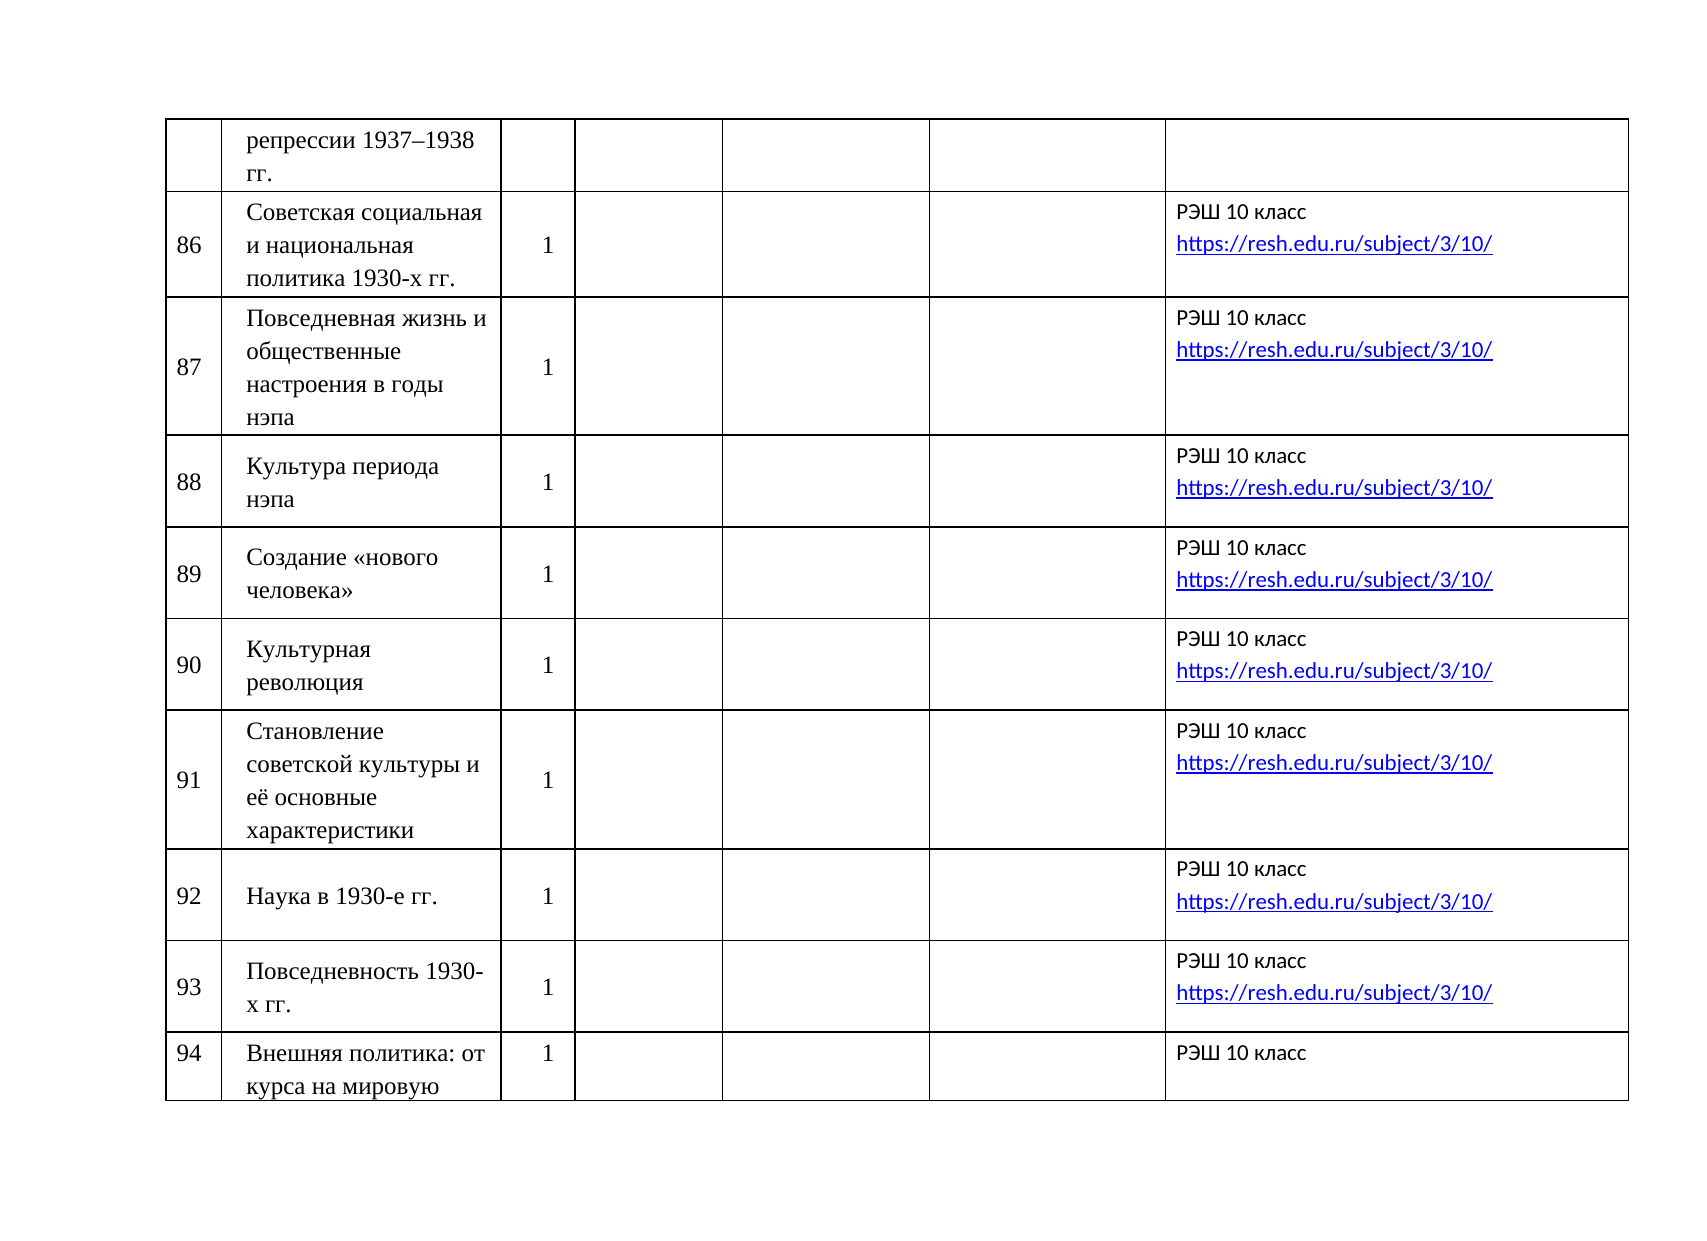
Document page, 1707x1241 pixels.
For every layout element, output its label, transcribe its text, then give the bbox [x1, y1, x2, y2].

table_cell 1 [502, 192, 574, 296]
table_cell [576, 1033, 722, 1100]
table_cell 1 [502, 711, 574, 848]
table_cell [1166, 192, 1628, 296]
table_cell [222, 120, 500, 191]
table_cell РЭШ 10 класс https://resh.edu.ru/subject/3/10/ [1166, 619, 1628, 709]
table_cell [1166, 941, 1628, 1031]
table_cell Повседневная жизнь и общественные настроения в годы нэпа [222, 298, 500, 434]
table_cell РЭШ 10 класс https://resh.edu.ru/subject/3/10/ [1166, 298, 1628, 434]
table_cell 1 [502, 120, 574, 191]
table_cell 87 [167, 298, 221, 434]
table_cell [576, 436, 722, 526]
table_cell 1 [502, 1033, 574, 1100]
table_cell 86 [167, 192, 221, 296]
table_cell Наука в 1930-е гг. [222, 850, 500, 939]
table_cell 93 [167, 941, 221, 1031]
table_cell [723, 192, 929, 296]
table_cell Повседневность 1930-х гг. [222, 941, 500, 1031]
table_cell [576, 192, 722, 296]
table_cell 1 [502, 528, 574, 618]
table_cell [930, 619, 1165, 709]
table_cell [723, 436, 929, 526]
table_cell 91 [167, 711, 221, 848]
table_cell Создание «нового человека» [222, 528, 500, 618]
table_cell [723, 619, 929, 709]
table_cell [576, 850, 722, 939]
table_cell [576, 298, 722, 434]
table_cell Становление советской культуры и её основные характеристики [222, 711, 500, 848]
table_cell [576, 941, 722, 1031]
table_cell РЭШ 10 класс https://resh.edu.ru/subject/3/10/ [1166, 528, 1628, 618]
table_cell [1166, 120, 1628, 191]
table_cell [576, 528, 722, 618]
table_cell [576, 619, 722, 709]
table_cell [723, 120, 929, 191]
table_cell 90 [167, 619, 221, 709]
table_cell Культурная революция [222, 619, 500, 709]
table_cell [723, 850, 929, 939]
table_cell [930, 711, 1165, 848]
table_cell 92 [167, 850, 221, 939]
table_cell [930, 298, 1165, 434]
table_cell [1166, 1033, 1628, 1100]
table_cell [930, 941, 1165, 1031]
table_cell [930, 528, 1165, 618]
table_cell РЭШ 10 класс https://resh.edu.ru/subject/3/10/ [1166, 711, 1628, 848]
table_cell РЭШ 10 класс https://resh.edu.ru/subject/3/10/ [1166, 850, 1628, 939]
table_cell РЭШ 10 класс https://resh.edu.ru/subject/3/10/ [1166, 436, 1628, 526]
table_cell [576, 711, 722, 848]
table_cell [723, 941, 929, 1031]
table_cell [723, 528, 929, 618]
table_cell Советская социальная и национальная политика 1930-х гг. [222, 192, 500, 296]
table_cell [723, 298, 929, 434]
table_cell [930, 120, 1165, 191]
table_cell 88 [167, 436, 221, 526]
table_cell [723, 1033, 929, 1100]
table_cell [222, 1033, 500, 1100]
table_cell 1 [502, 850, 574, 939]
table_cell [576, 120, 722, 191]
table_cell 94 [167, 1033, 221, 1100]
table_cell 85 [167, 120, 221, 191]
table_cell [930, 436, 1165, 526]
table_cell [930, 1033, 1165, 1100]
table_cell [723, 711, 929, 848]
table_cell 1 [502, 298, 574, 434]
table_cell 89 [167, 528, 221, 618]
table_cell 1 [502, 436, 574, 526]
table_cell 1 [502, 941, 574, 1031]
table_cell 1 [502, 619, 574, 709]
table_cell Культура периода нэпа [222, 436, 500, 526]
table_cell [930, 850, 1165, 939]
table_cell [930, 192, 1165, 296]
